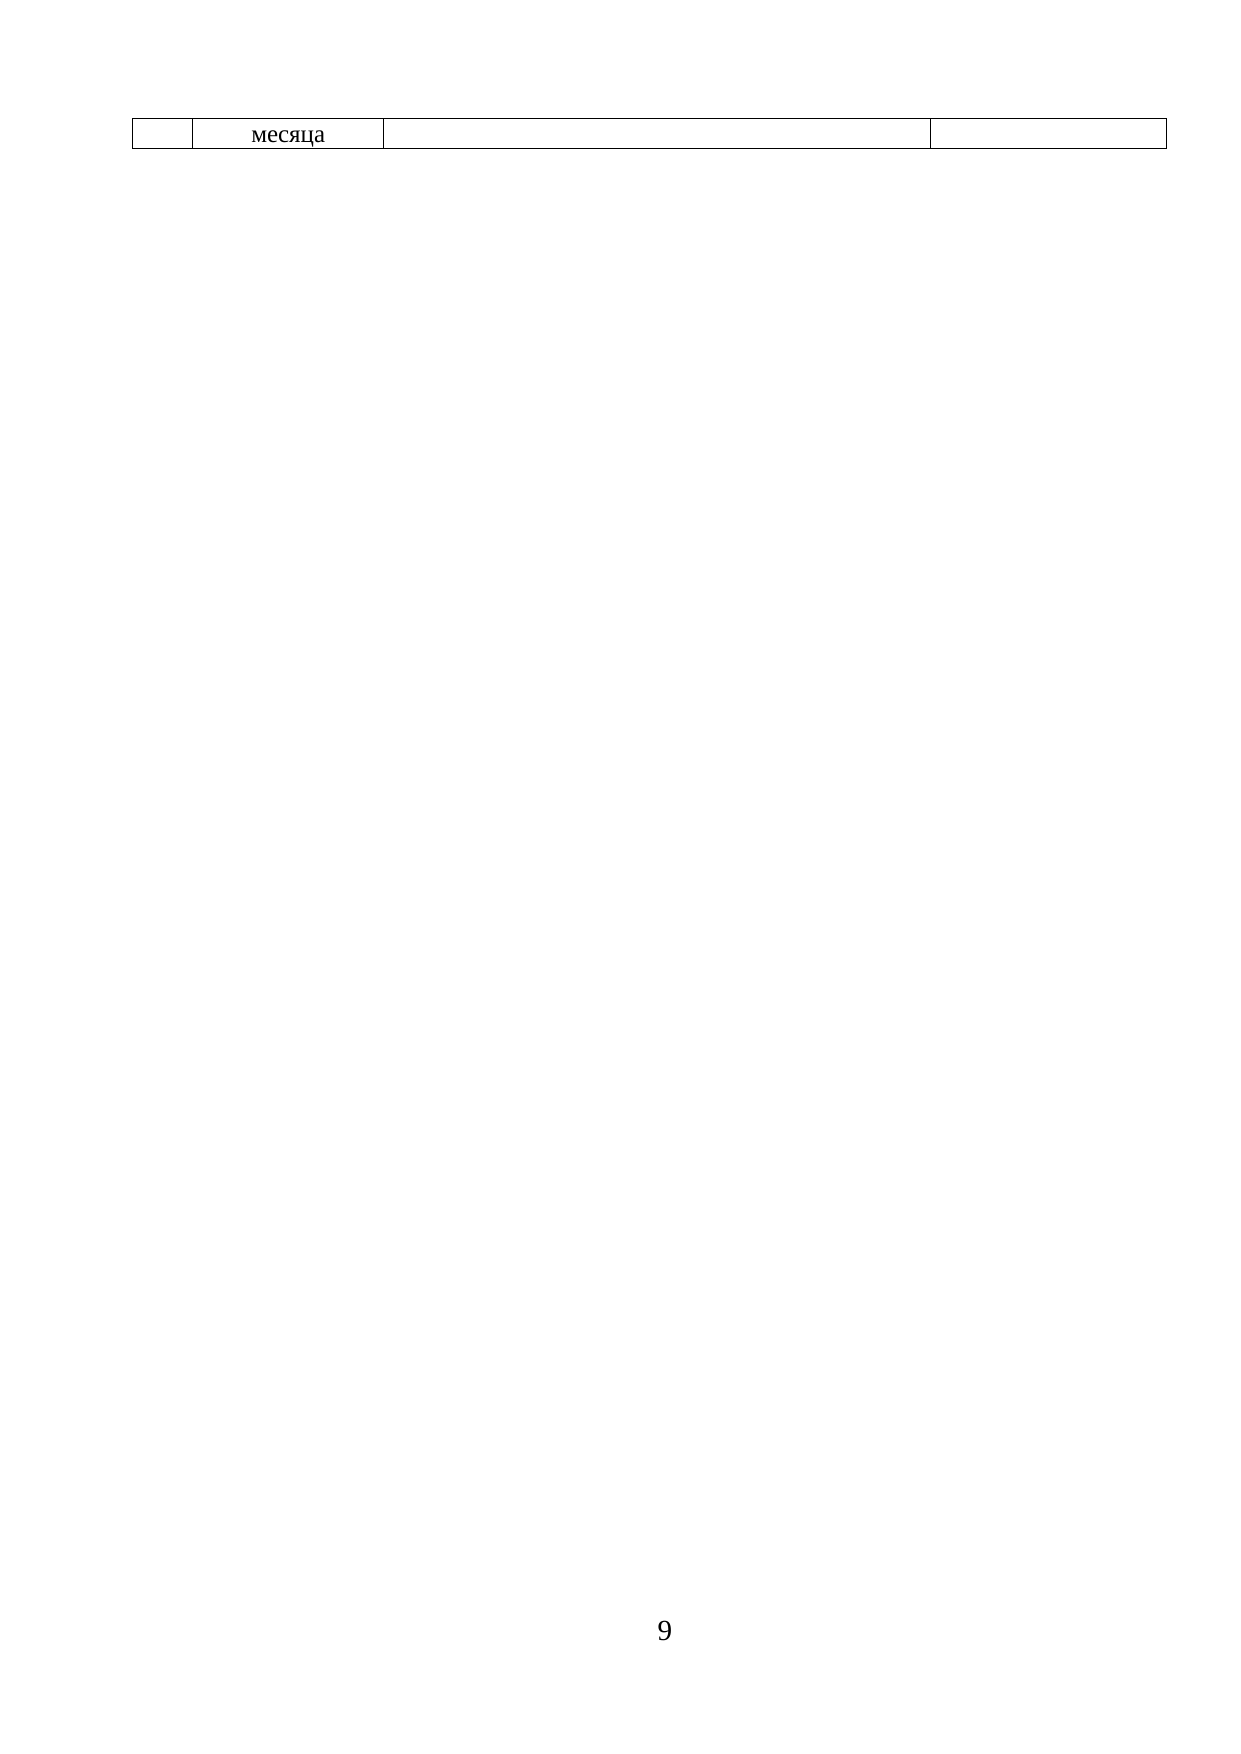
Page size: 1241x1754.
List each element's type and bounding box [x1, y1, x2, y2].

table_cell [384, 119, 930, 148]
table_cell [931, 119, 1166, 148]
table_cell [133, 119, 192, 148]
table_cell [193, 119, 383, 148]
